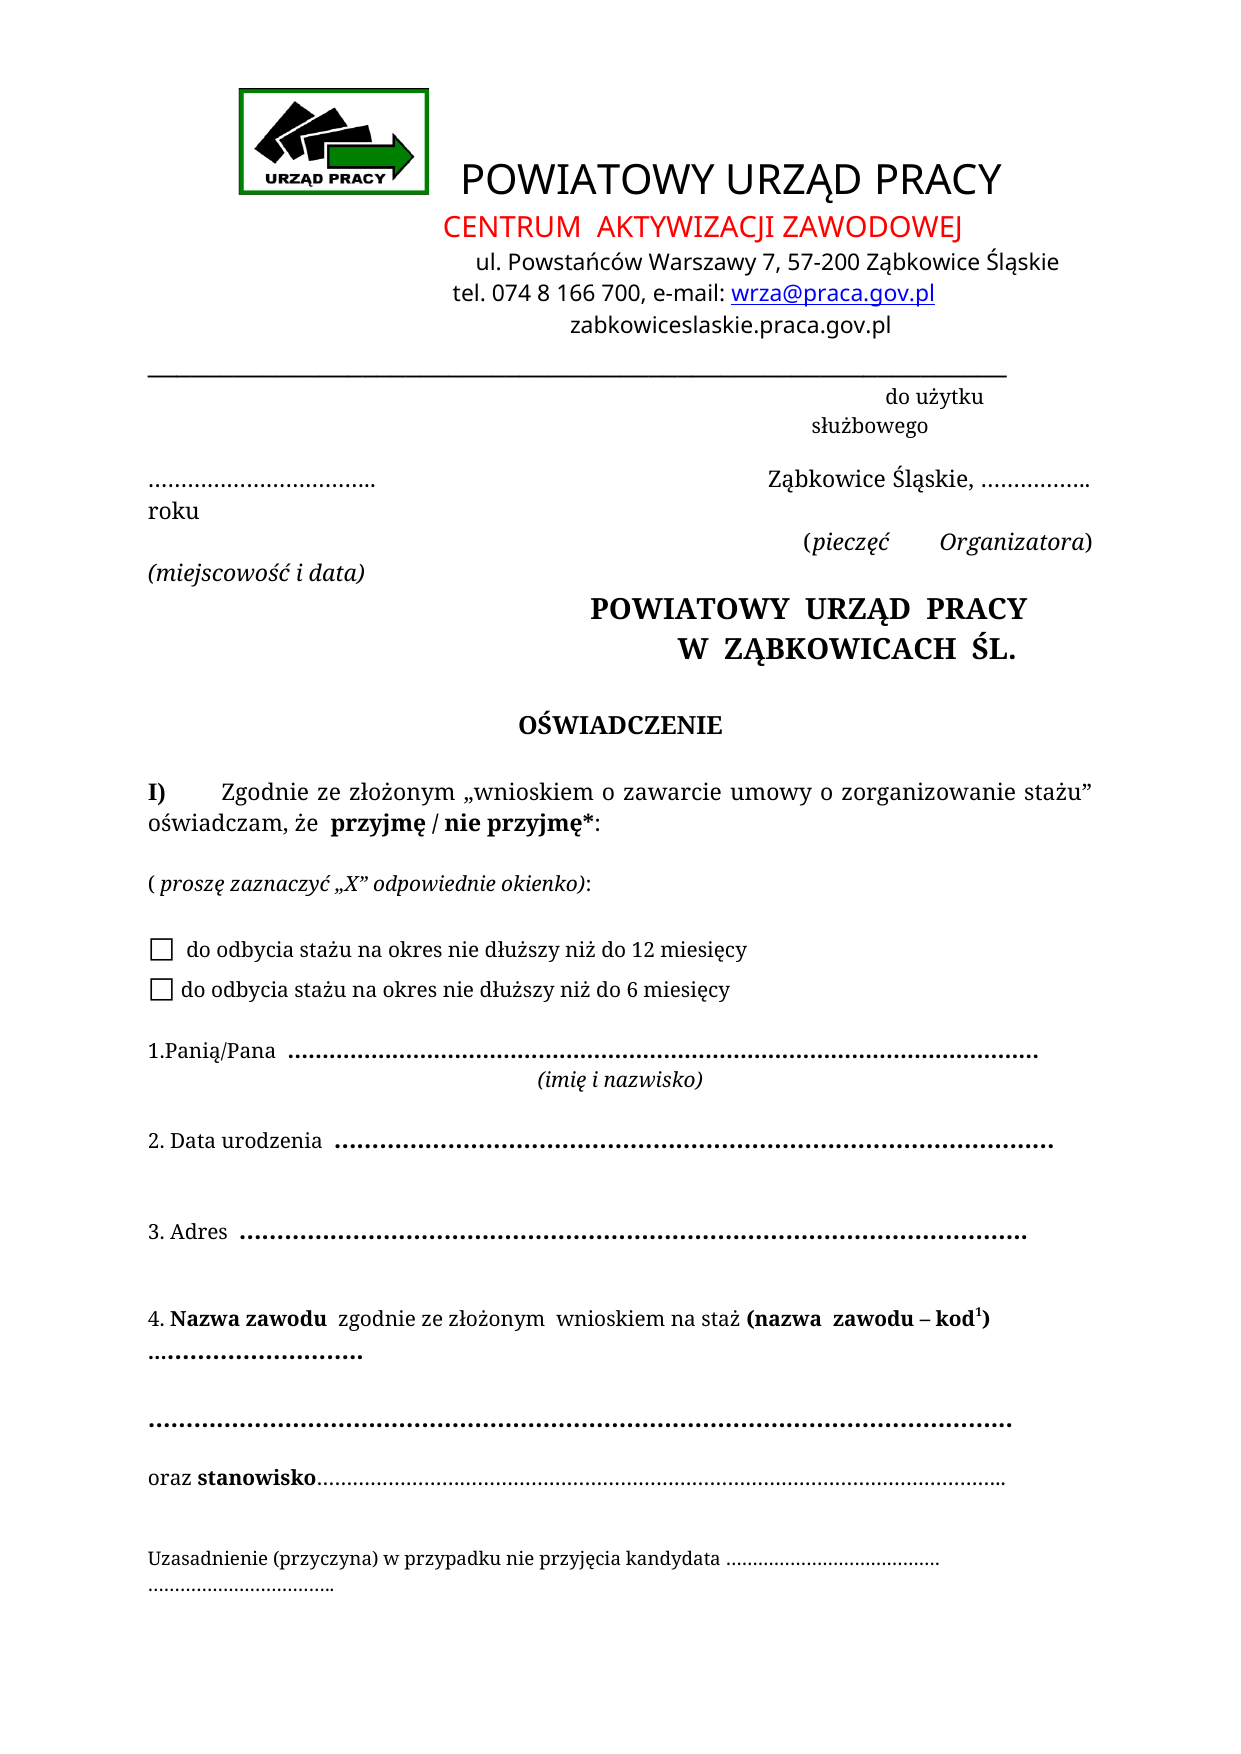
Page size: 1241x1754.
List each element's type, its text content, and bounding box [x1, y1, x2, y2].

text 2. Data urodzenia ………………………………………………………………………………..… [148, 1122, 1093, 1156]
text CENTRUM AKTYWIZACJI ZAWODOWEJ [369, 206, 1093, 246]
text W ZĄBKOWICACH ŚL. [148, 628, 1093, 668]
text ____________________________________________________________ [148, 340, 1093, 382]
text 4. Nazwa zawodu zgodnie ze złożonym wnioskiem na staż (nazwa zawodu – kod1)……………………….. [148, 1304, 1093, 1366]
text □ do odbycia stażu na okres nie dłuższy niż do 6 miesięcy [148, 966, 1093, 1006]
text zabkowiceslaskie.praca.gov.pl [295, 308, 1093, 340]
text …………………………………………………………………………………………………... [148, 1401, 1093, 1434]
picture [238, 88, 430, 195]
text POWIATOWY URZĄD PRACY [148, 89, 1093, 206]
text do użytku służbowego [811, 382, 1093, 439]
text POWIATOWY URZĄD PRACY [590, 588, 1093, 628]
text …………………………….. Ząbkowice Śląskie, …………….. roku [148, 463, 1093, 526]
text Uzasadnienie (przyczyna) w przypadku nie przyjęcia kandydata ………………………………….…………………………….. [148, 1545, 1093, 1596]
text OŚWIADCZENIE [148, 707, 1093, 741]
text ul. Powstańców Warszawy 7, 57-200 Ząbkowice Śląskie [148, 246, 1093, 277]
text tel. 074 8 166 700, e-mail: wrza@praca.gov.pl [148, 277, 1093, 308]
text (pieczęć Organizatora) (miejscowość i data) [148, 526, 1093, 588]
text 3. Adres ………………………………………………………………………………………….. [148, 1213, 1093, 1247]
text (imię i nazwisko) [148, 1065, 1093, 1094]
text oraz stanowisko…………………………………………………………………………………………………….. [148, 1463, 1093, 1491]
text ( proszę zaznaczyć „X” odpowiednie okienko): [148, 869, 1093, 898]
text □ do odbycia stażu na okres nie dłuższy niż do 12 miesięcy [148, 926, 1093, 966]
text I) Zgodnie ze złożonym „wnioskiem o zawarcie umowy o zorganizowanie stażu” oświadczam, że przyjmę / nie przyjmę*: [148, 776, 1093, 838]
text 1.Panią/Pana ……………………………………………………………………………………………… [148, 1034, 1093, 1065]
